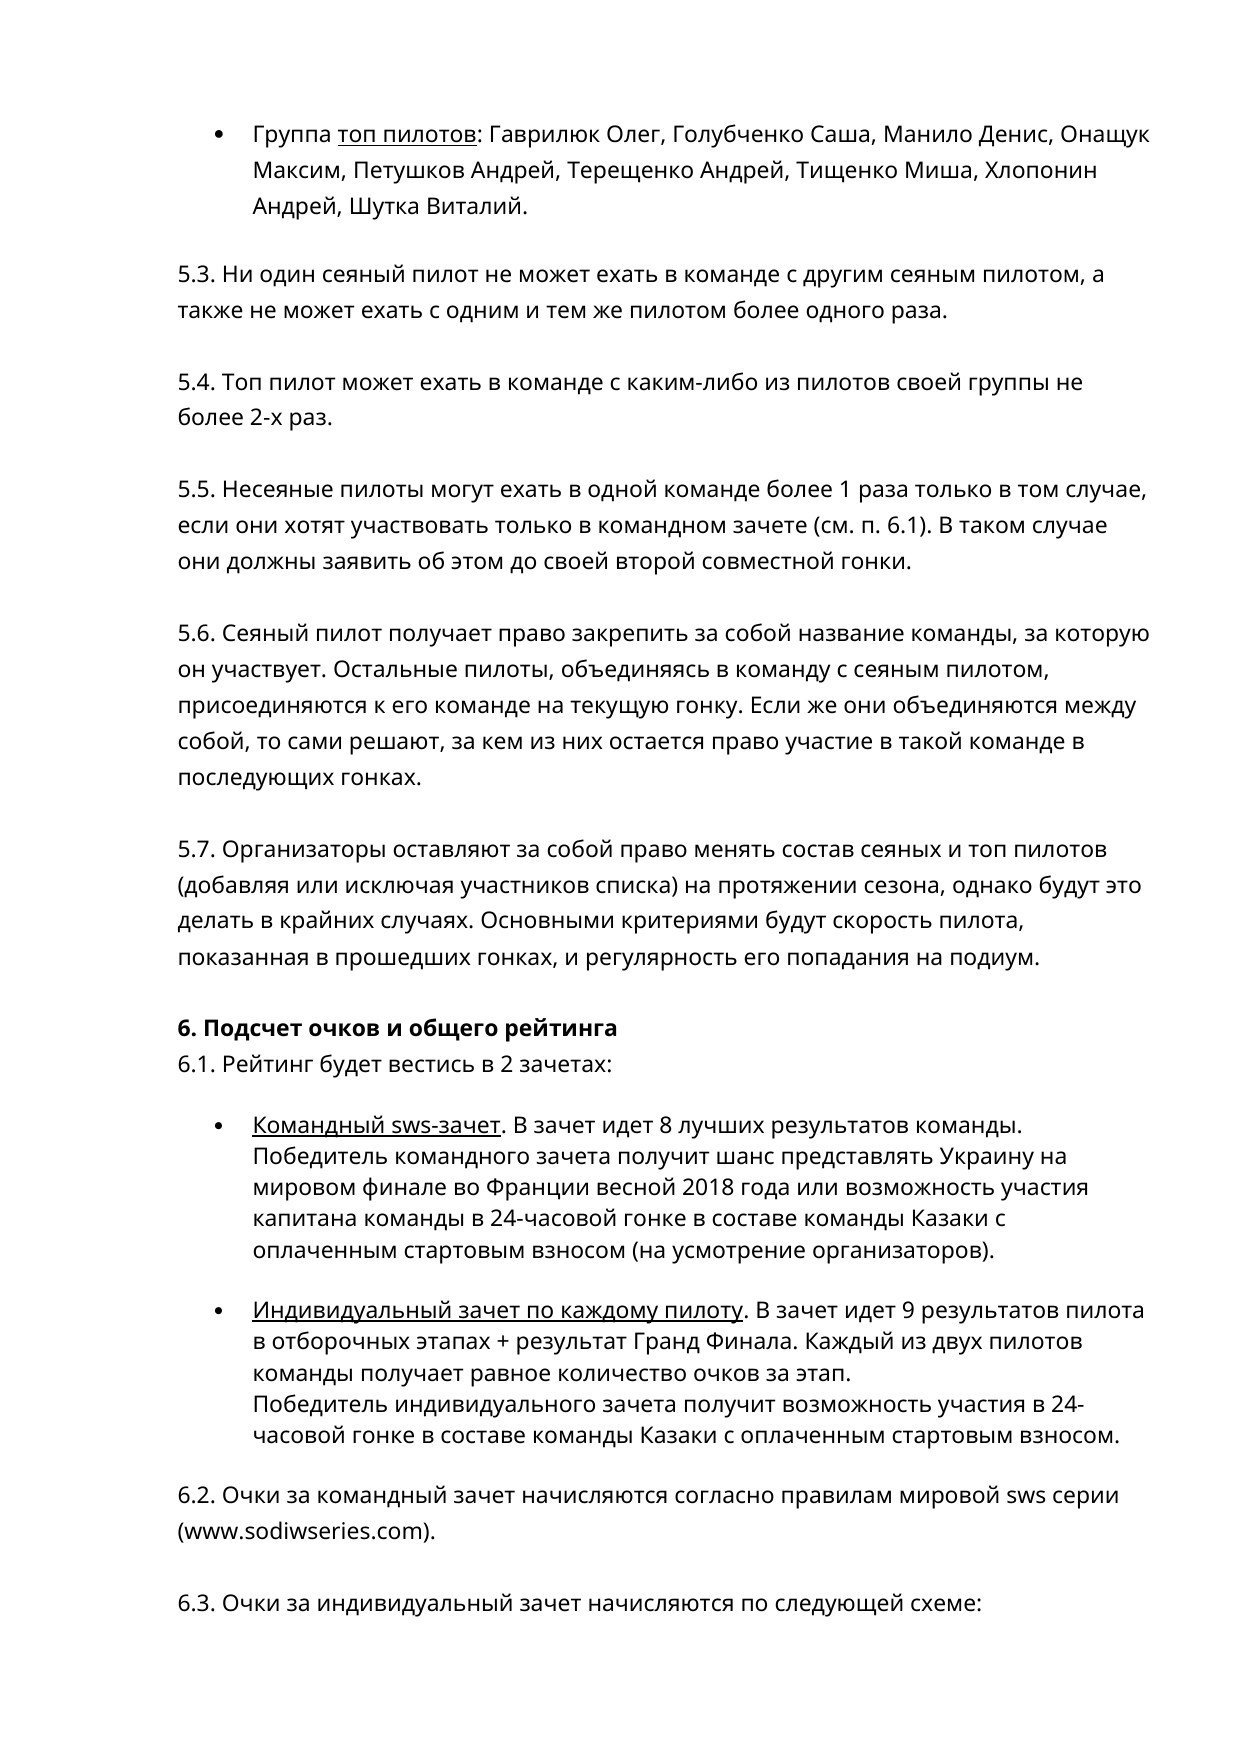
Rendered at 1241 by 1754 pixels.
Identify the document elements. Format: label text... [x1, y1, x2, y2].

text 5.3. Ни один сеяный пилот не может ехать в команде с другим сеяным пилотом, а также не может ехать с одним и тем же пилотом более одного раза. [177, 258, 1152, 325]
text 6.2. Очки за командный зачет начисляются согласно правилам мировой sws серии (www.sodiwseries.com). [177, 1479, 1152, 1546]
list Командный sws-зачет. В зачет идет 8 лучших результатов команды. Победитель командного зачета получит шанс представлять Украину на мировом финале во Франции весной 2018 года или возможность участия капитана команды в 24-часовой гонке в составе команды Казаки с оплаченным стартовым взносом (на усмотрение организаторов). [215, 1109, 1152, 1265]
list Индивидуальный зачет по каждому пилоту. В зачет идет 9 результатов пилота в отборочных этапах + результат Гранд Финала. Каждый из двух пилотов команды получает равное количество очков за этап. [215, 1294, 1152, 1388]
text 6.3. Очки за индивидуальный зачет начисляются по следующей схеме: [177, 1587, 1152, 1618]
list Группа топ пилотов: Гаврилюк Олег, Голубченко Саша, Манило Денис, Онащук Максим, Петушков Андрей, Терещенко Андрей, Тищенко Миша, Хлопонин Андрей, Шутка Виталий. [215, 118, 1152, 253]
text 5.4. Топ пилот может ехать в команде с каким-либо из пилотов своей группы не более 2-х раз. [177, 365, 1152, 433]
text 5.7. Организаторы оставляют за собой право менять состав сеяных и топ пилотов (добавляя или исключая участников списка) на протяжении сезона, однако будут это делать в крайних случаях. Основными критериями будут скорость пилота, показанная в прошедших гонках, и регулярность его попадания на подиум. [177, 833, 1152, 972]
text 6. Подсчет очков и общего рейтинга [177, 1012, 1152, 1043]
text 5.6. Сеяный пилот получает право закрепить за собой название команды, за которую он участвует. Остальные пилоты, объединяясь в команду с сеяным пилотом, присоединяются к его команде на текущую гонку. Если же они объединяются между собой, то сами решают, за кем из них остается право участие в такой команде в последующих гонках. [177, 617, 1152, 792]
text Победитель индивидуального зачета получит возможность участия в 24-часовой гонке в составе команды Казаки с оплаченным стартовым взносом. [252, 1388, 1152, 1450]
text 6.1. Рейтинг будет вестись в 2 зачетах: [177, 1048, 1152, 1079]
text 5.5. Несеяные пилоты могут ехать в одной команде более 1 раза только в том случае, если они хотят участвовать только в командном зачете (см. п. 6.1). В таком случае они должны заявить об этом до своей второй совместной гонки. [177, 473, 1152, 576]
